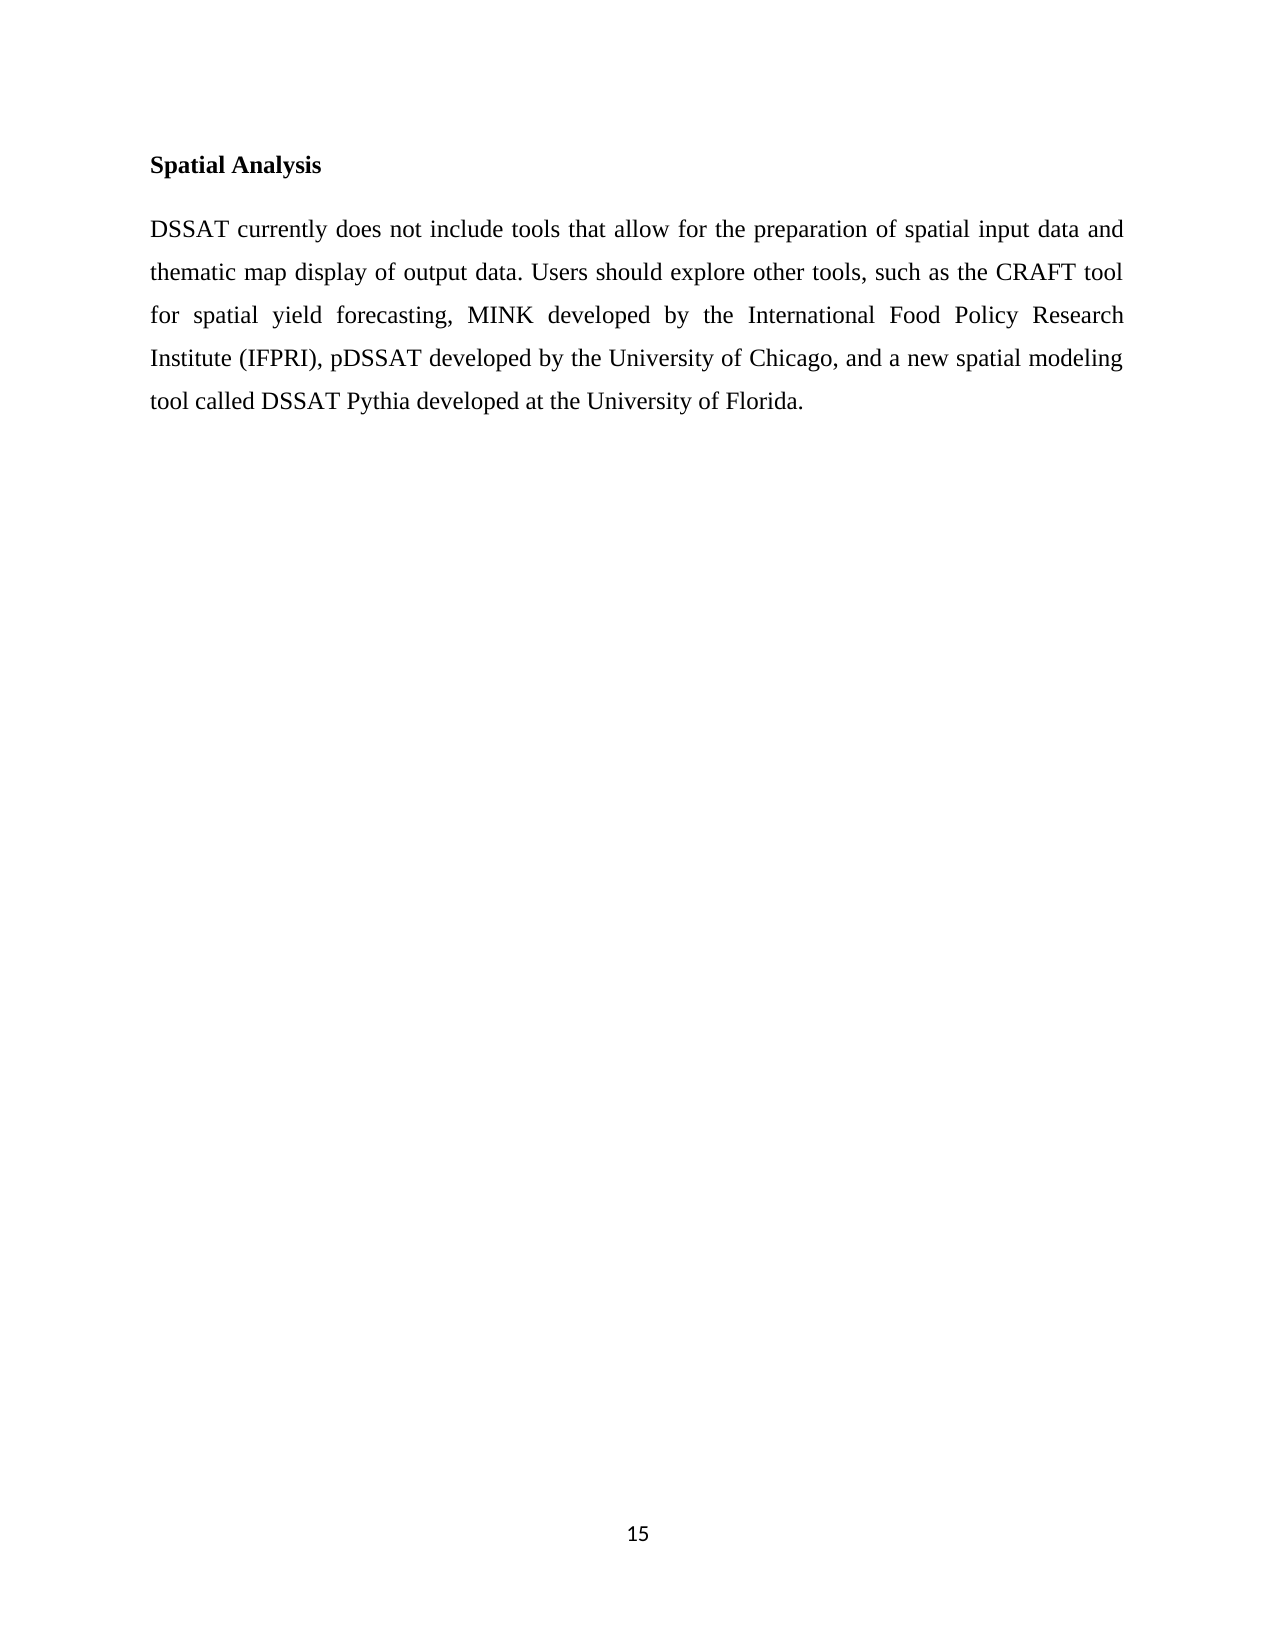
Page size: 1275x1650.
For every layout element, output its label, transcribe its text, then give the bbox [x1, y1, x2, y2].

text DSSAT currently does not include tools that allow for the preparation of spatial input data and thematic map display of output data. Users should explore other tools, such as the CRAFT tool for spatial yield forecasting, MINK developed by the International Food Policy Research Institute (IFPRI), pDSSAT developed by the University of Chicago, and a new spatial modeling tool called DSSAT Pythia developed at the University of Florida. [150, 214, 1125, 415]
text Spatial Analysis [150, 150, 1125, 179]
